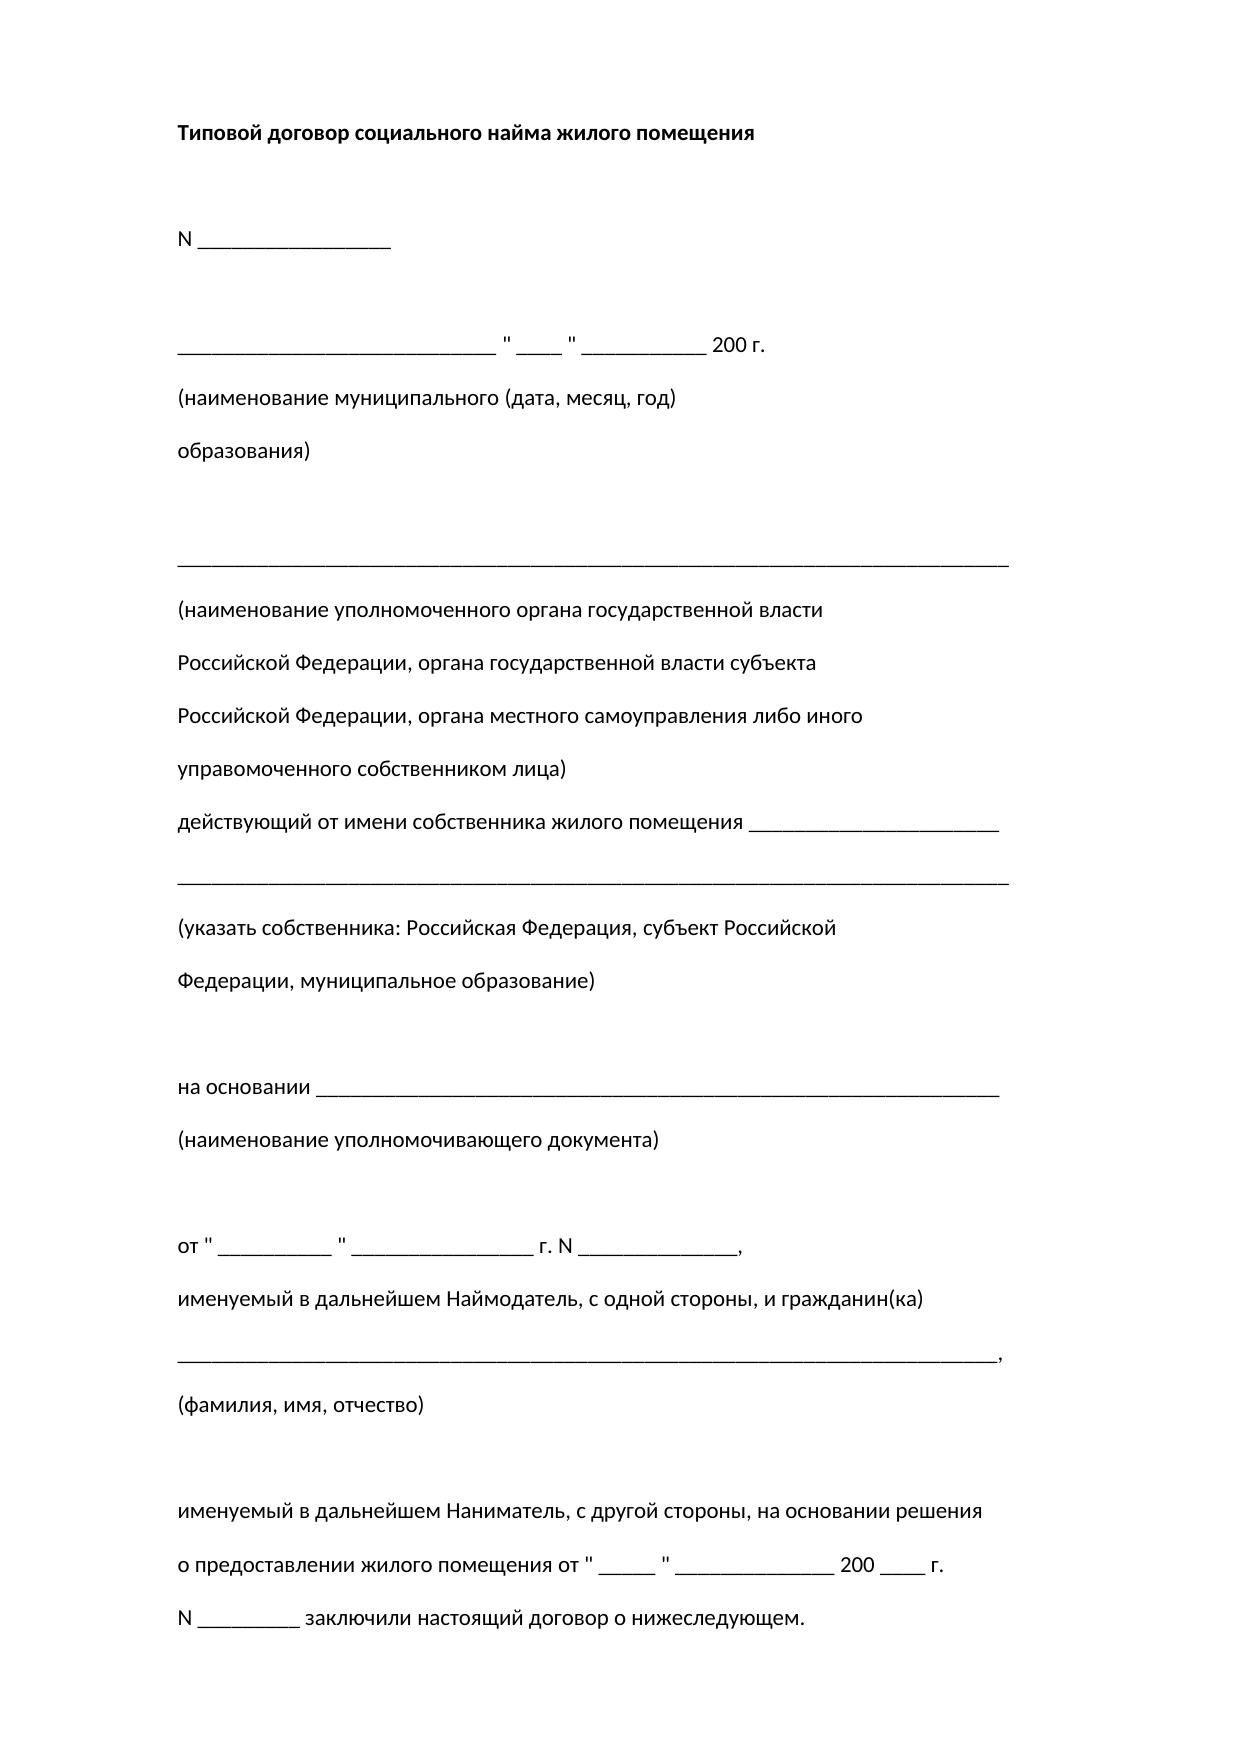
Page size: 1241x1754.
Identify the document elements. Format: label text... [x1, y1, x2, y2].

text (указать собственника: Российская Федерация, субъект Российской [177, 913, 1152, 941]
text ____________________________ " ____ " ___________ 200 г. [177, 330, 1152, 358]
text (наименование уполномочивающего документа) [177, 1126, 1152, 1153]
text Федерации, муниципальное образование) [177, 966, 1152, 994]
text управомоченного собственником лица) [177, 754, 1152, 782]
text N _________ заключили настоящий договор о нижеследующем. [177, 1603, 1152, 1631]
text Типовой договор социального найма жилого помещения [177, 118, 1152, 146]
text ________________________________________________________________________, [177, 1338, 1152, 1366]
text о предоставлении жилого помещения от " _____ " ______________ 200 ____ г. [177, 1550, 1152, 1578]
text (фамилия, имя, отчество) [177, 1391, 1152, 1419]
text Российской Федерации, органа местного самоуправления либо иного [177, 701, 1152, 729]
text N _________________ [177, 224, 1152, 252]
text _________________________________________________________________________ [177, 860, 1152, 888]
text (наименование муниципального (дата, месяц, год) [177, 383, 1152, 411]
text на основании ____________________________________________________________ [177, 1072, 1152, 1101]
text Российской Федерации, органа государственной власти субъекта [177, 648, 1152, 676]
text именуемый в дальнейшем Наймодатель, с одной стороны, и гражданин(ка) [177, 1284, 1152, 1313]
text именуемый в дальнейшем Наниматель, с другой стороны, на основании решения [177, 1497, 1152, 1525]
text _________________________________________________________________________ [177, 542, 1152, 570]
text образования) [177, 436, 1152, 464]
text действующий от имени собственника жилого помещения ______________________ [177, 807, 1152, 835]
text от " __________ " ________________ г. N ______________, [177, 1232, 1152, 1259]
text (наименование уполномоченного органа государственной власти [177, 595, 1152, 623]
